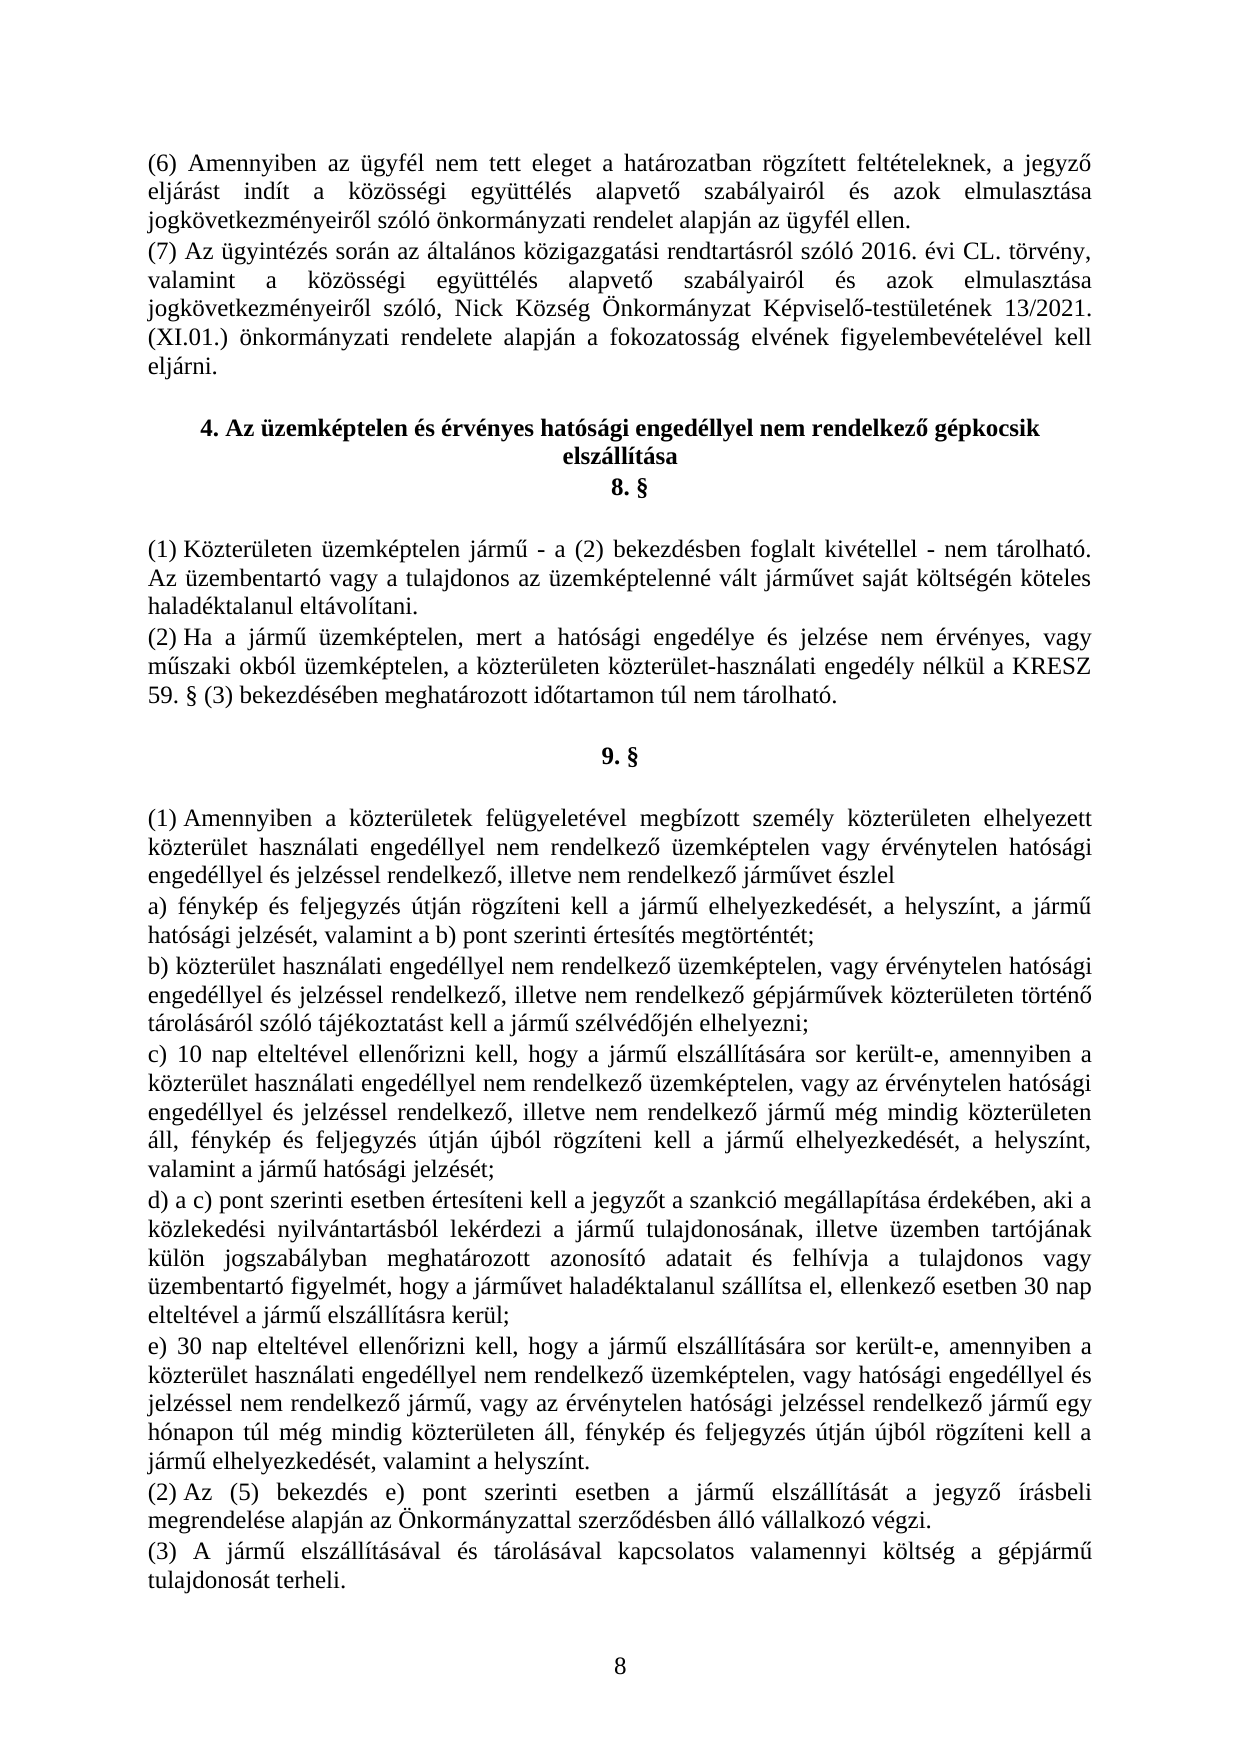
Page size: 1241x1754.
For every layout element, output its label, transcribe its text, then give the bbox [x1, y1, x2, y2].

text d) a c) pont szerinti esetben értesíteni kell a jegyzőt a szankció megállapítása érdekében, aki a közlekedési nyilvántartásból lekérdezi a jármű tulajdonosának, illetve üzemben tartójának külön jogszabályban meghatározott azonosító adatait és felhívja a tulajdonos vagy üzembentartó figyelmét, hogy a járművet haladéktalanul szállítsa el, ellenkező esetben 30 nap elteltével a jármű elszállításra kerül; [148, 1185, 1093, 1329]
text 9. § [148, 741, 1093, 770]
text a) fénykép és feljegyzés útján rögzíteni kell a jármű elhelyezkedését, a helyszínt, a jármű hatósági jelzését, valamint a b) pont szerinti értesítés megtörténtét; [148, 891, 1093, 949]
text b) közterület használati engedéllyel nem rendelkező üzemképtelen, vagy érvénytelen hatósági engedéllyel és jelzéssel rendelkező, illetve nem rendelkező gépjárművek közterületen történő tárolásáról szóló tájékoztatást kell a jármű szélvédőjén elhelyezni; [148, 951, 1093, 1037]
text 8. § [148, 472, 1093, 501]
text (6) Amennyiben az ügyfél nem tett eleget a határozatban rögzített feltételeknek, a jegyző eljárást indít a közösségi együttélés alapvető szabályairól és azok elmulasztása jogkövetkezményeiről szóló önkormányzati rendelet alapján az ügyfél ellen. [148, 148, 1093, 234]
text (2) Az (5) bekezdés e) pont szerinti esetben a jármű elszállítását a jegyző írásbeli megrendelése alapján az Önkormányzattal szerződésben álló vállalkozó végzi. [148, 1477, 1093, 1534]
text 4. Az üzemképtelen és érvényes hatósági engedéllyel nem rendelkező gépkocsik elszállítása [148, 413, 1093, 470]
text (1) Közterületen üzemképtelen jármű - a (2) bekezdésben foglalt kivétellel - nem tárolható. Az üzembentartó vagy a tulajdonos az üzemképtelenné vált járművet saját költségén köteles haladéktalanul eltávolítani. [148, 534, 1093, 620]
text (1) Amennyiben a közterületek felügyeletével megbízott személy közterületen elhelyezett közterület használati engedéllyel nem rendelkező üzemképtelen vagy érvénytelen hatósági engedéllyel és jelzéssel rendelkező, illetve nem rendelkező járművet észlel [148, 803, 1093, 889]
text c) 10 nap elteltével ellenőrizni kell, hogy a jármű elszállítására sor került-e, amennyiben a közterület használati engedéllyel nem rendelkező üzemképtelen, vagy az érvénytelen hatósági engedéllyel és jelzéssel rendelkező, illetve nem rendelkező jármű még mindig közterületen áll, fénykép és feljegyzés útján újból rögzíteni kell a jármű elhelyezkedését, a helyszínt, valamint a jármű hatósági jelzését; [148, 1039, 1093, 1183]
text (7) Az ügyintézés során az általános közigazgatási rendtartásról szóló 2016. évi CL. törvény, valamint a közösségi együttélés alapvető szabályairól és azok elmulasztása jogkövetkezményeiről szóló, Nick Község Önkormányzat Képviselő-testületének 13/2021. (XI.01.) önkormányzati rendelete alapján a fokozatosság elvének figyelembevételével kell eljárni. [148, 236, 1093, 380]
text e) 30 nap elteltével ellenőrizni kell, hogy a jármű elszállítására sor került-e, amennyiben a közterület használati engedéllyel nem rendelkező üzemképtelen, vagy hatósági engedéllyel és jelzéssel nem rendelkező jármű, vagy az érvénytelen hatósági jelzéssel rendelkező jármű egy hónapon túl még mindig közterületen áll, fénykép és feljegyzés útján újból rögzíteni kell a jármű elhelyezkedését, valamint a helyszínt. [148, 1331, 1093, 1475]
text (3) A jármű elszállításával és tárolásával kapcsolatos valamennyi költség a gépjármű tulajdonosát terheli. [148, 1536, 1093, 1594]
text (2) Ha a jármű üzemképtelen, mert a hatósági engedélye és jelzése nem érvényes, vagy műszaki okból üzemképtelen, a közterületen közterület-használati engedély nélkül a KRESZ 59. § (3) bekezdésében meghatározott időtartamon túl nem tárolható. [148, 622, 1093, 708]
